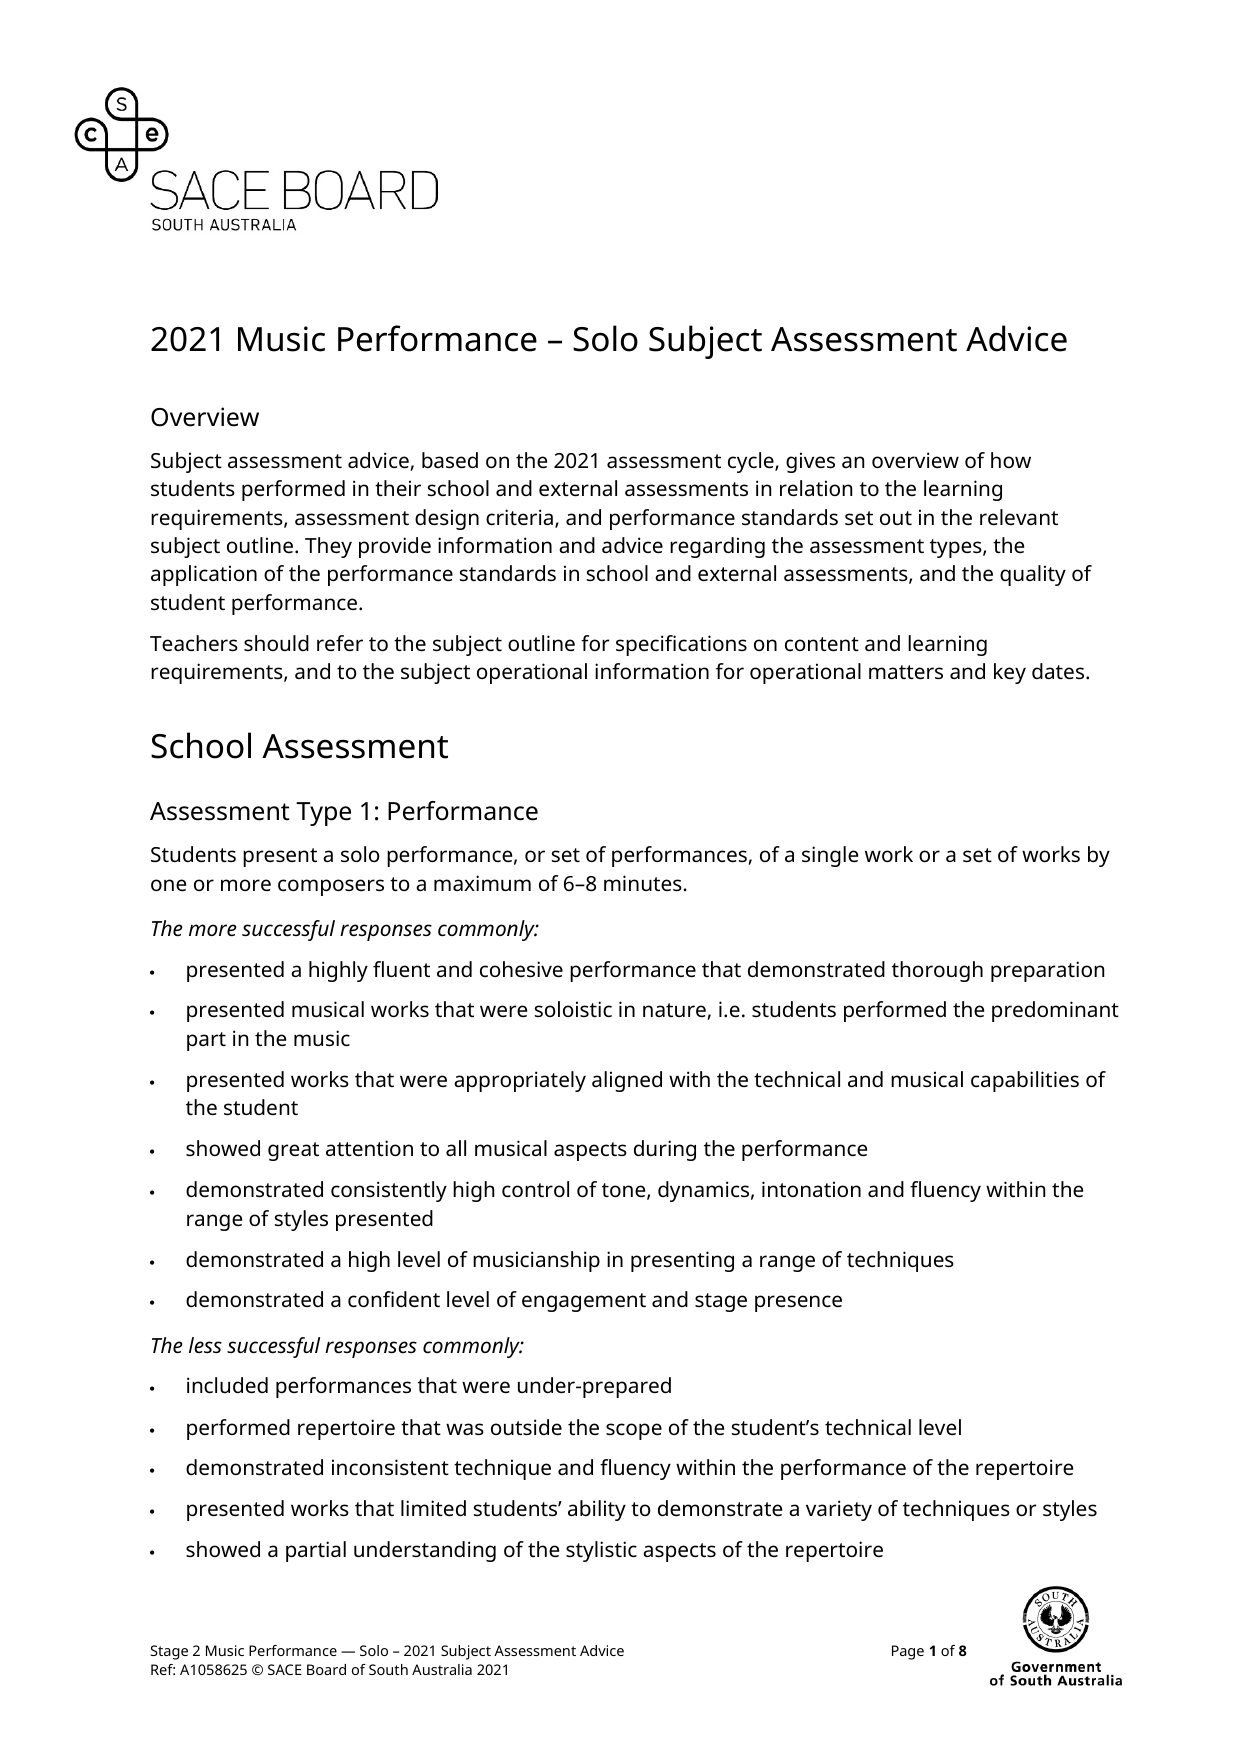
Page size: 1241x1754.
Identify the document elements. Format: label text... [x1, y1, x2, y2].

picture [989, 1585, 1122, 1686]
text included performances that were under-prepared [150, 1372, 1122, 1400]
text demonstrated consistently high control of tone, dynamics, intonation and fluency within the range of styles presented [150, 1175, 1122, 1232]
text presented musical works that were soloistic in nature, i.e. students performed the predominant part in the music [150, 996, 1122, 1052]
text Subject assessment advice, based on the 2021 assessment cycle, gives an overview of how students performed in their school and external assessments in relation to the learning requirements, assessment design criteria, and performance standards set out in the relevant subject outline. They provide information and advice regarding the assessment types, the application of the performance standards in school and external assessments, and the quality of student performance. [150, 446, 1122, 616]
text Teachers should refer to the subject outline for specifications on content and learning requirements, and to the subject operational information for operational matters and key dates. [150, 629, 1122, 686]
text presented a highly fluent and cohesive performance that demonstrated thorough preparation [150, 955, 1122, 983]
text The more successful responses commonly: [150, 914, 1122, 942]
text showed a partial understanding of the stylistic aspects of the repertoire [150, 1535, 1122, 1564]
text demonstrated a high level of musicianship in presenting a range of techniques [150, 1245, 1122, 1273]
text presented works that were appropriately aligned with the technical and musical capabilities of the student [150, 1065, 1122, 1122]
text Students present a solo performance, or set of performances, of a single work or a set of works by one or more composers to a maximum of 6–8 minutes. [150, 840, 1122, 897]
subtitle School Assessment [150, 723, 1122, 769]
subtitle 2021 Music Performance – Solo Subject Assessment Advice [150, 316, 1122, 362]
subtitle Overview [150, 399, 1122, 433]
text The less successful responses commonly: [150, 1331, 1122, 1359]
subtitle Assessment Type 1: Performance [150, 794, 1122, 828]
text showed great attention to all musical aspects during the performance [150, 1134, 1122, 1163]
text demonstrated a confident level of engagement and stage presence [150, 1286, 1122, 1314]
text presented works that limited students’ ability to demonstrate a variety of techniques or styles [150, 1494, 1122, 1523]
text performed repertoire that was outside the scope of the student’s technical level [150, 1413, 1122, 1441]
picture [0, 0, 1237, 235]
text demonstrated inconsistent technique and fluency within the performance of the repertoire [150, 1453, 1122, 1482]
